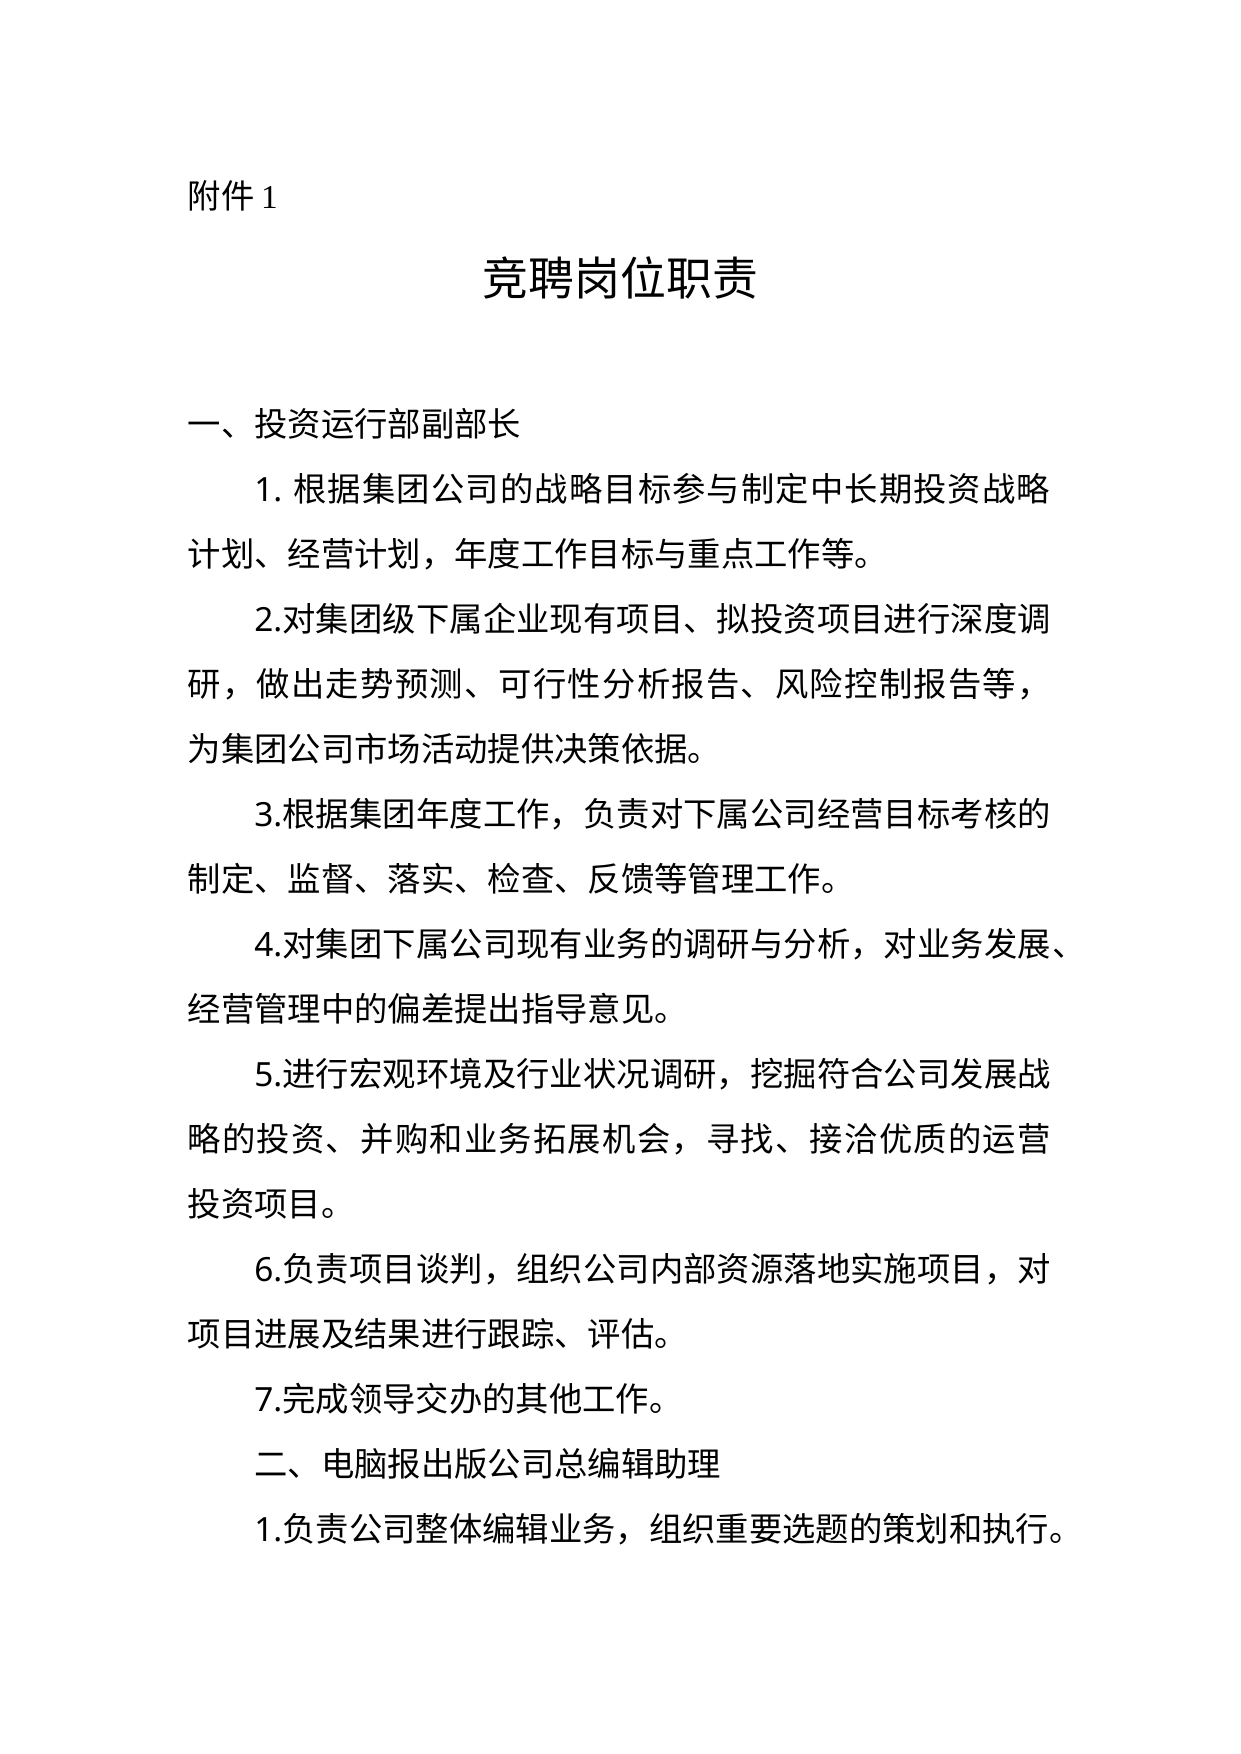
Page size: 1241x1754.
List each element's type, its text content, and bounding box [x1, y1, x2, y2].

text 4.对集团下属公司现有业务的调研与分析，对业务发展、经营管理中的偏差提出指导意见。 [187, 909, 1053, 1039]
text 一、投资运行部副部长 [187, 389, 1053, 454]
text 2.对集团级下属企业现有项目、拟投资项目进行深度调研，做出走势预测、可行性分析报告、风险控制报告等，为集团公司市场活动提供决策依据。 [187, 584, 1053, 779]
text 1.负责公司整体编辑业务，组织重要选题的策划和执行。 [187, 1494, 1053, 1559]
text 7.完成领导交办的其他工作。 [187, 1364, 1053, 1429]
text 1. 根据集团公司的战略目标参与制定中长期投资战略计划、经营计划，年度工作目标与重点工作等。 [187, 454, 1053, 584]
text 3.根据集团年度工作，负责对下属公司经营目标考核的制定、监督、落实、检查、反馈等管理工作。 [187, 779, 1053, 909]
text 附件1 [187, 162, 1053, 227]
text 竞聘岗位职责 [187, 227, 1053, 324]
text 二、电脑报出版公司总编辑助理 [187, 1429, 1053, 1494]
text 5.进行宏观环境及行业状况调研，挖掘符合公司发展战略的投资、并购和业务拓展机会，寻找、接洽优质的运营投资项目。 [187, 1039, 1053, 1234]
text 6.负责项目谈判，组织公司内部资源落地实施项目，对项目进展及结果进行跟踪、评估。 [187, 1234, 1053, 1364]
